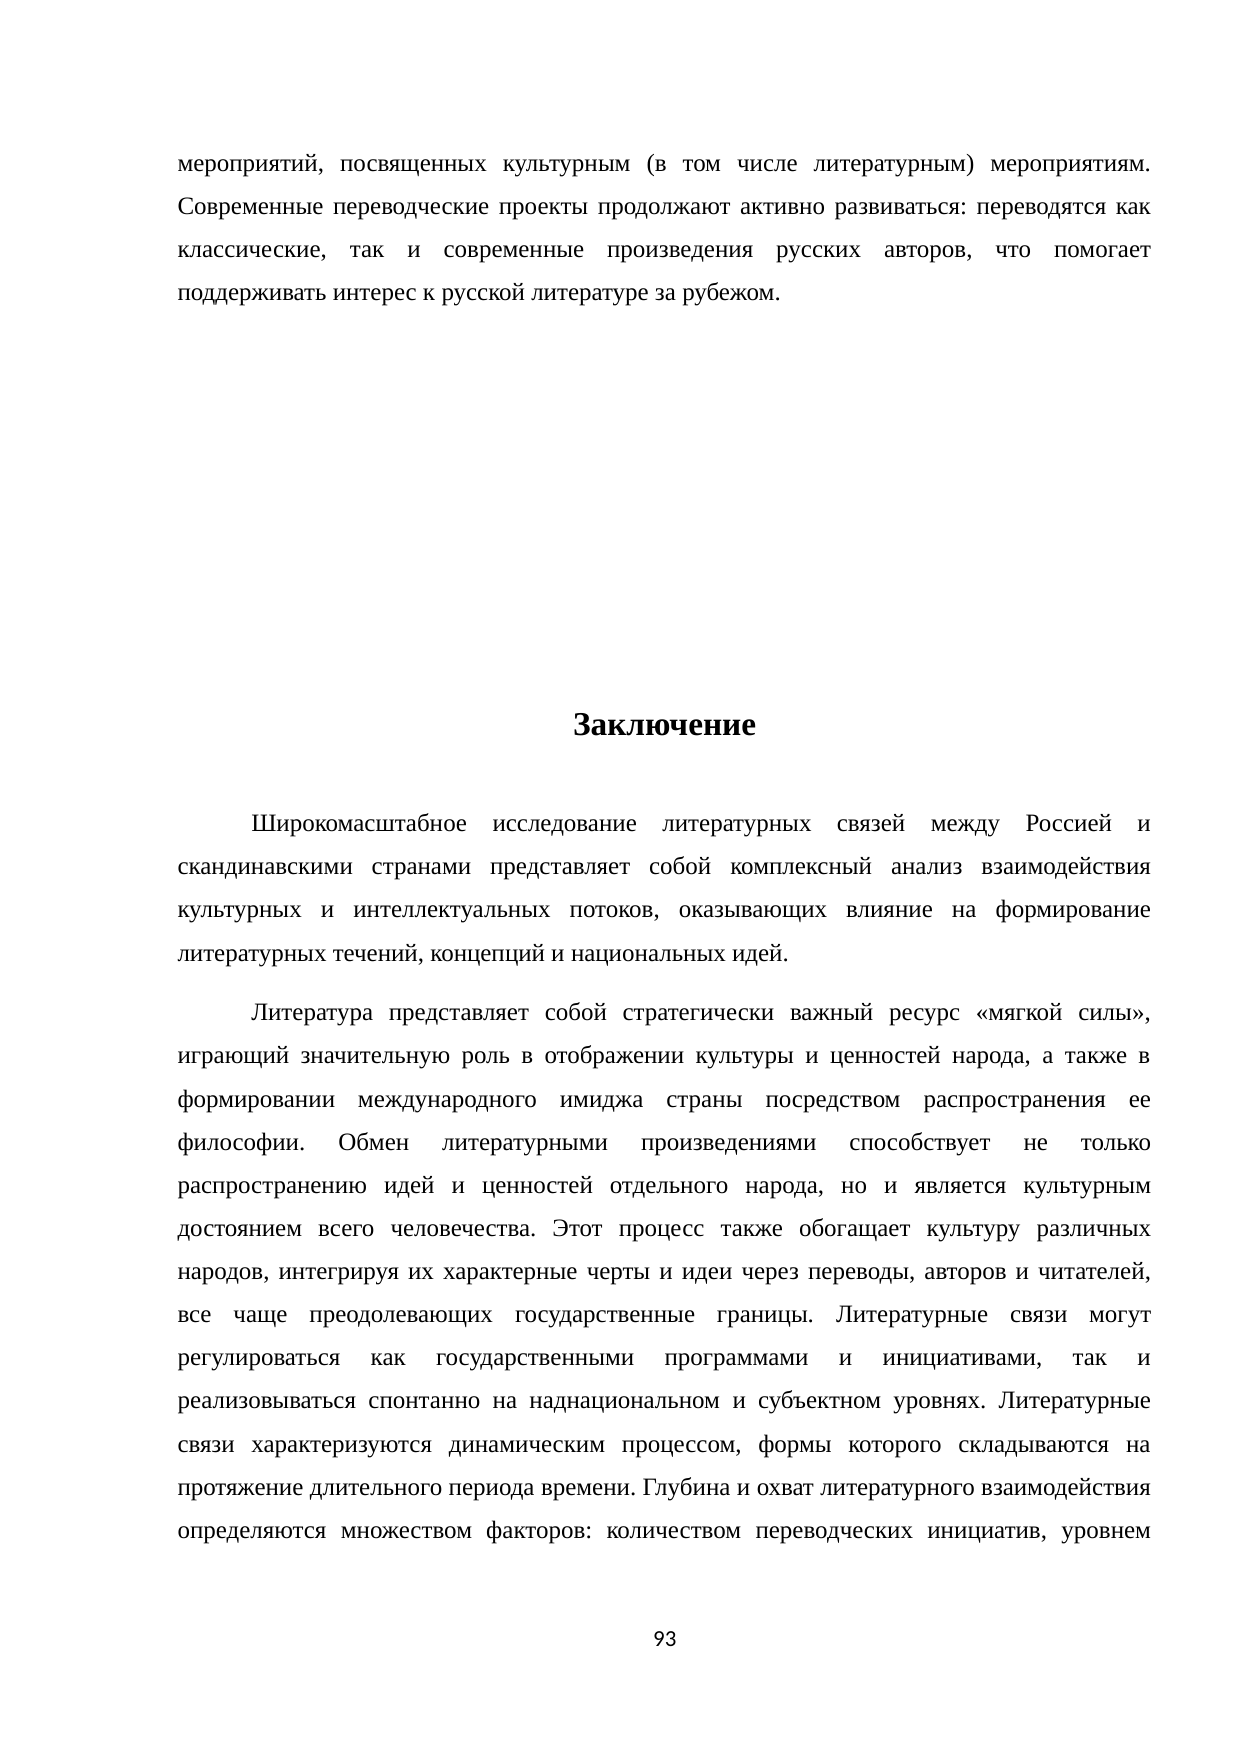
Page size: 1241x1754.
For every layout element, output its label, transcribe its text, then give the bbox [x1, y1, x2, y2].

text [177, 148, 1152, 306]
text Широкомасштабное исследование литературных связей между Россией и скандинавскими странами представляет собой комплексный анализ взаимодействия культурных и интеллектуальных потоков, оказывающих влияние на формирование литературных течений, концепций и национальных идей. [177, 808, 1152, 966]
subtitle Заключение [177, 704, 1152, 742]
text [177, 997, 1152, 1544]
